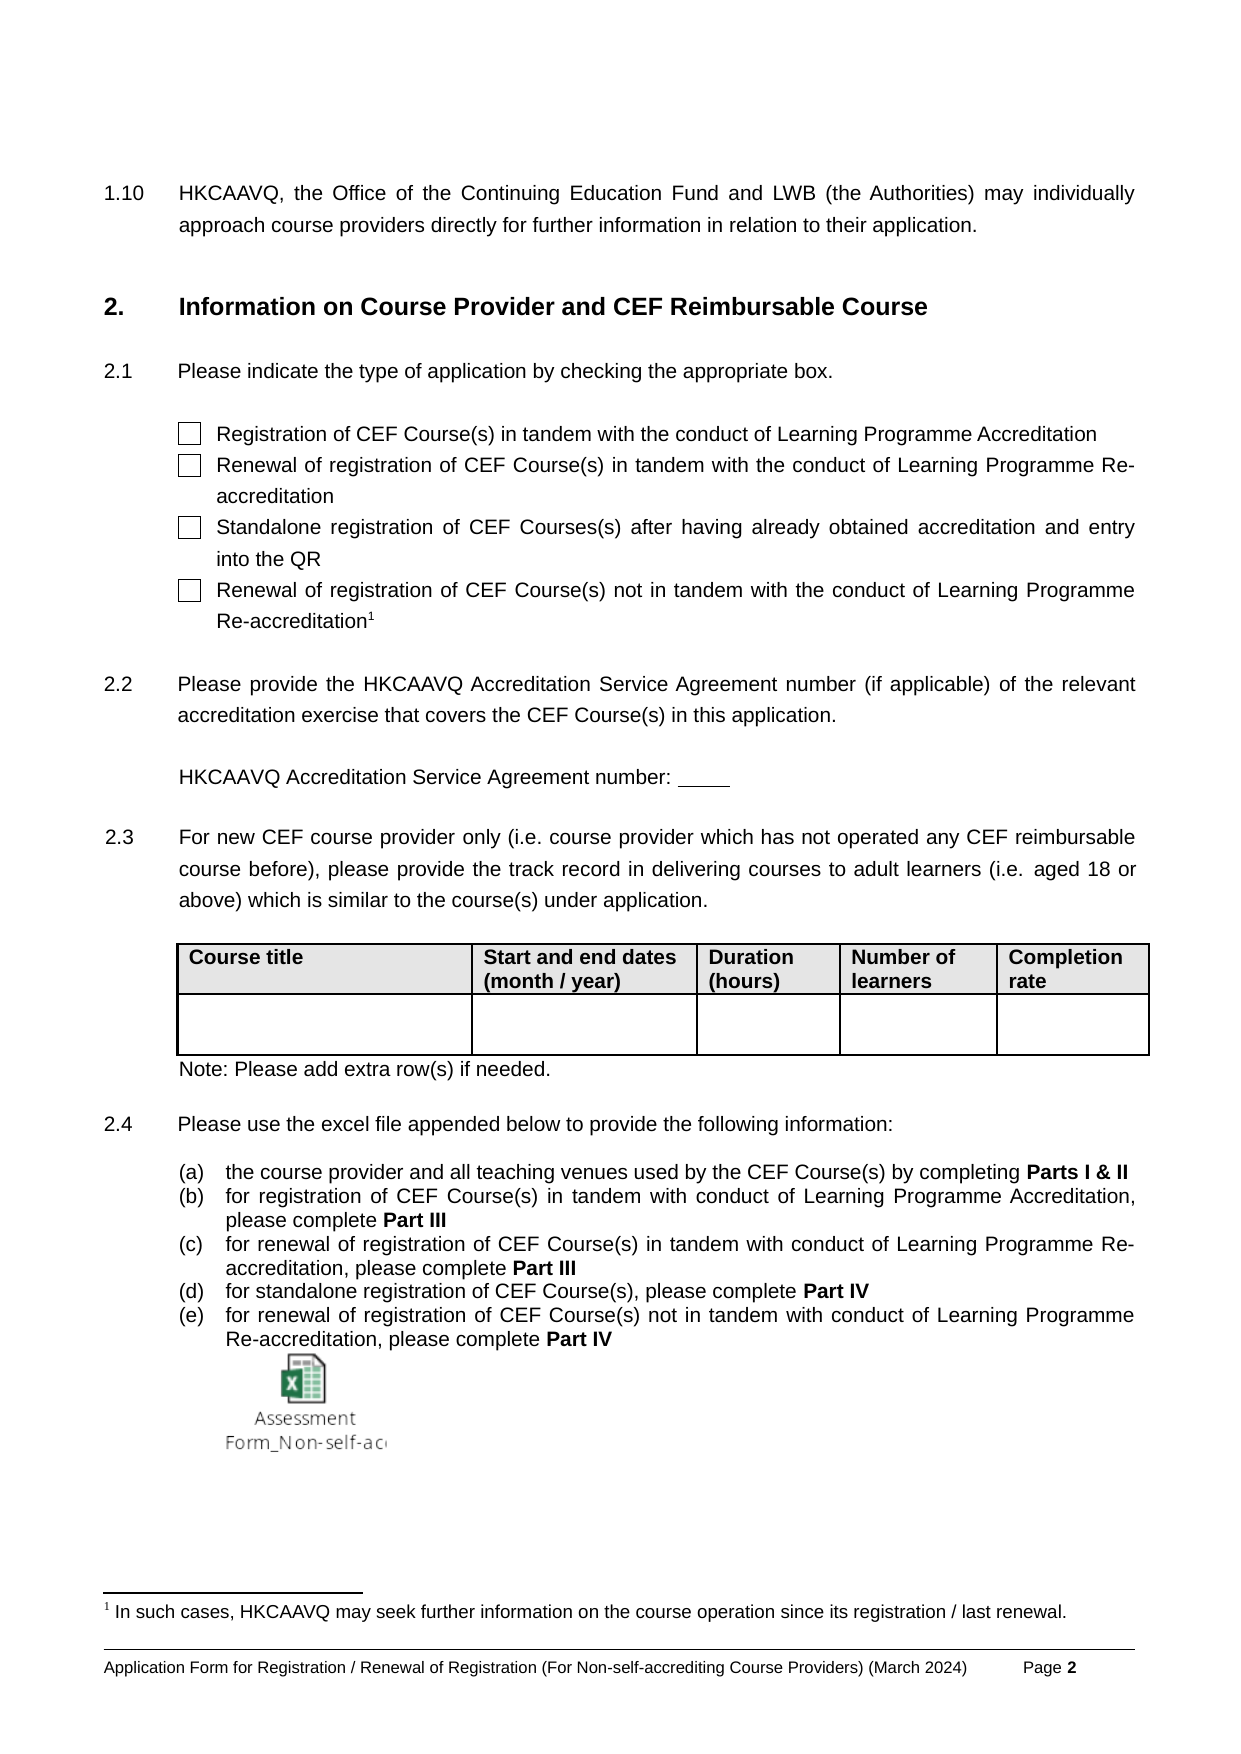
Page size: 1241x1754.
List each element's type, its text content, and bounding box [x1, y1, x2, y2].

list Renewal of registration of CEF Course(s) in tandem with the conduct of Learning Programme Re-accreditation [177, 445, 1137, 508]
text Standalone registration of CEF Courses(s) after having already obtained accreditation and entry into the QR [177, 508, 1137, 570]
list the course provider and all teaching venues used by the CEF Course(s) by completing Parts I & II [178, 1159, 1137, 1183]
list Please indicate the type of application by checking the appropriate box. [103, 352, 1137, 383]
list HKCAAVQ, the Office of the Continuing Education Fund and LWB (the Authorities) may individually approach course providers directly for further information in relation to their application. [103, 174, 1137, 236]
table_cell [179, 995, 471, 1054]
list for registration of CEF Course(s) in tandem with conduct of Learning Programme Accreditation, please complete Part III [178, 1183, 1137, 1231]
text Renewal of registration of CEF Course(s) not in tandem with the conduct of Learning Programme Re-accreditation [177, 570, 1137, 633]
list Registration of CEF Course(s) in tandem with the conduct of Learning Programme Accreditation [177, 414, 1137, 445]
text Note: Please add extra row(s) if needed. [103, 1056, 1137, 1080]
list Please use the excel file appended below to provide the following information: [103, 1112, 1137, 1136]
list For new CEF course provider only (i.e. course provider which has not operated any CEF reimbursable course before), please provide the track record in delivering courses to adult learners (i.e. aged 18 or above) which is similar to the course(s) under application. [105, 818, 1137, 912]
list for standalone registration of CEF Course(s), please complete Part IV [178, 1279, 1137, 1303]
list for renewal of registration of CEF Course(s) in tandem with conduct of Learning Programme Re-accreditation, please complete Part III [178, 1231, 1137, 1279]
table_header Start and end dates (month / year) [473, 945, 696, 993]
table_header Completion rate [998, 945, 1148, 993]
table_cell [841, 995, 996, 1054]
table_header Course title [179, 945, 471, 993]
table_cell [473, 995, 696, 1054]
list Information on Course Provider and CEF Reimbursable Course [103, 289, 1137, 320]
table_cell [998, 995, 1148, 1054]
table_cell [698, 995, 839, 1054]
table_header Duration (hours) [698, 945, 839, 993]
table_header Number of learners [841, 945, 996, 993]
list Please provide the HKCAAVQ Accreditation Service Agreement number (if applicable) of the relevant accreditation exercise that covers the CEF Course(s) in this application. [103, 664, 1137, 727]
list for renewal of registration of CEF Course(s) not in tandem with conduct of Learning Programme Re-accreditation, please complete Part IV [178, 1303, 1137, 1351]
text HKCAAVQ Accreditation Service Agreement number: [103, 758, 1137, 789]
